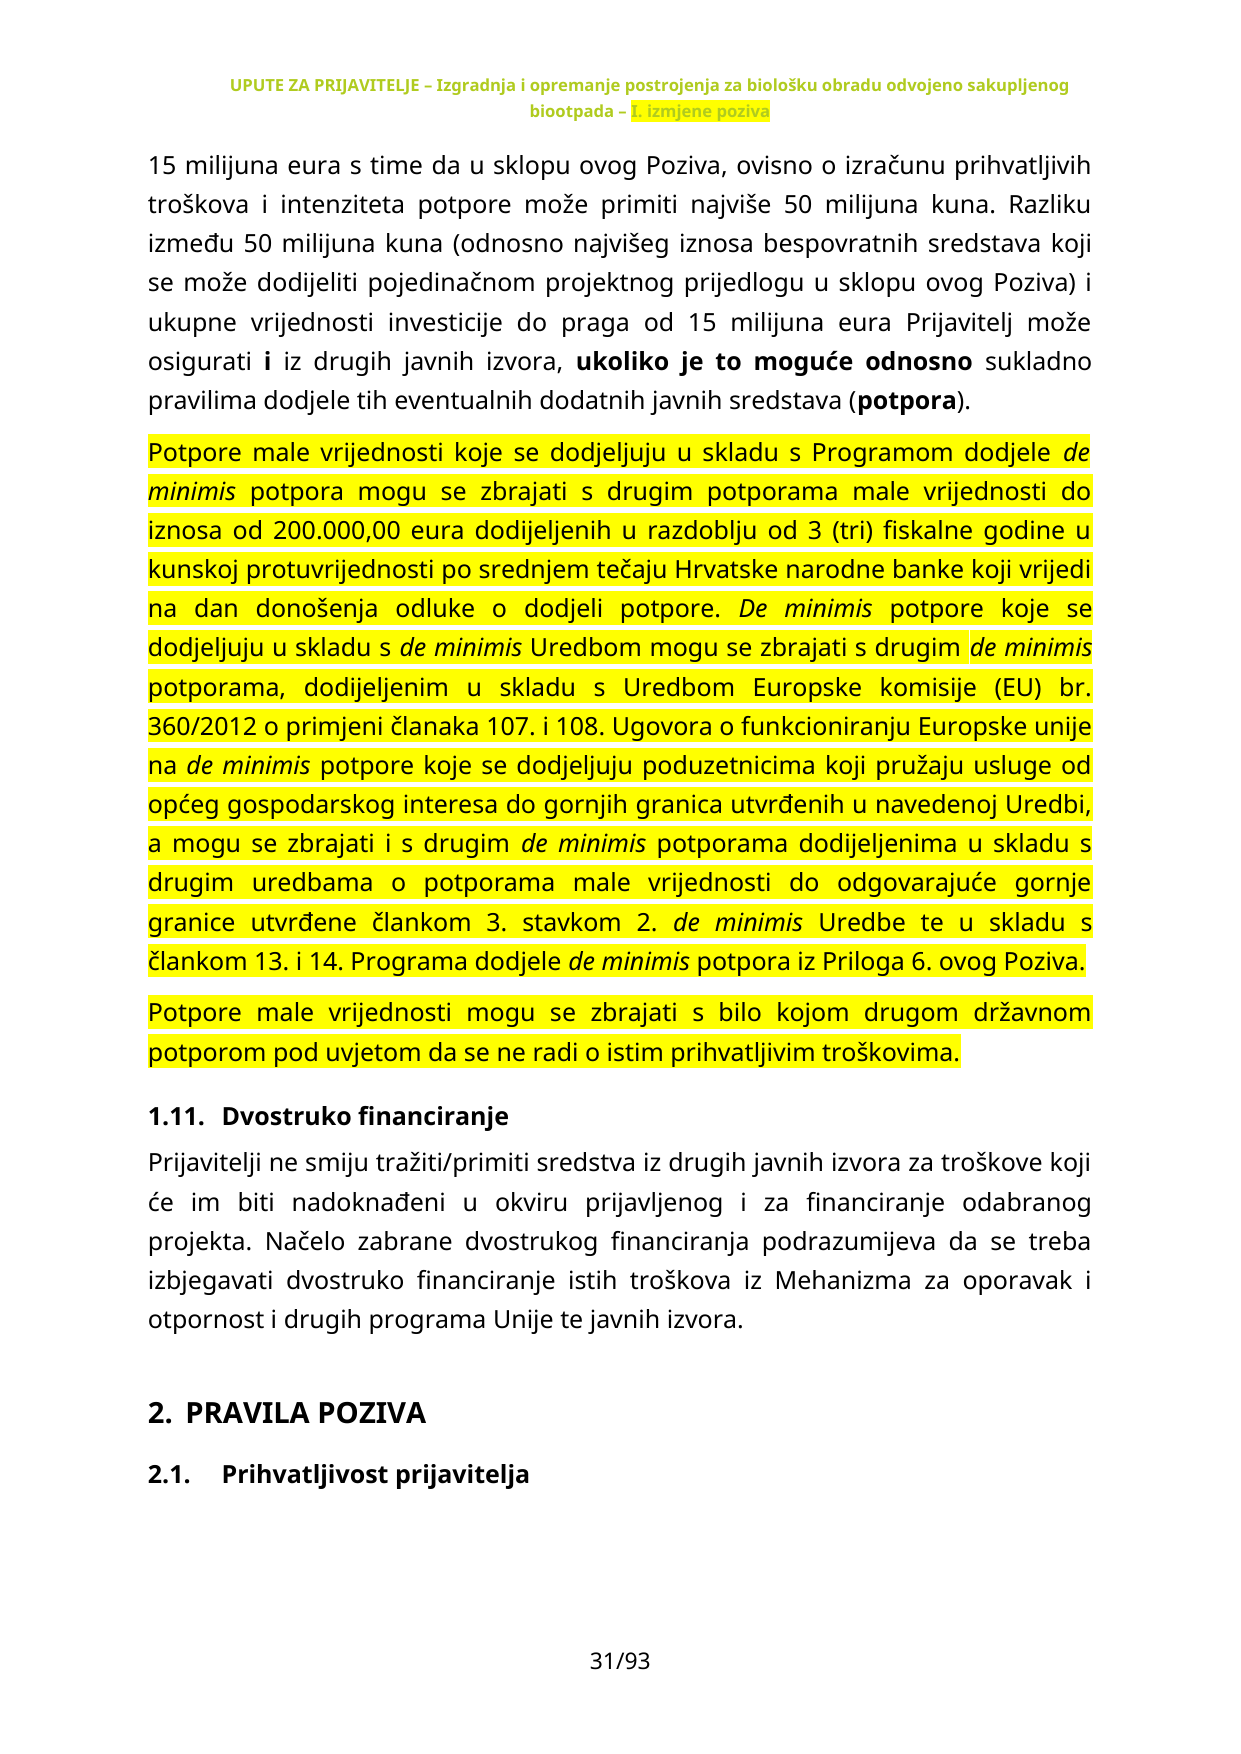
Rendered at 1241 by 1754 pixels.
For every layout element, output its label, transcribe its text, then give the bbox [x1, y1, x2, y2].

text Potpore male vrijednosti mogu se zbrajati s bilo kojom drugom državnom potporom pod uvjetom da se ne radi o istim prihvatljivim troškovima. [148, 1029, 1093, 1068]
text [148, 148, 1093, 417]
subtitle PRAVILA POZIVA [148, 1392, 1093, 1432]
subtitle Prihvatljivost prijavitelja [148, 1457, 1093, 1491]
subtitle Dvostruko financiranje [148, 1098, 1093, 1132]
text Prijavitelji ne smiju tražiti/primiti sredstva iz drugih javnih izvora za troškove koji će im biti nadoknađeni u okviru prijavljenog i za financiranje odabranog projekta. Načelo zabrane dvostrukog financiranja podrazumijeva da se treba izbjegavati dvostruko financiranje istih troškova iz Mehanizma za oporavak i otpornost i drugih programa Unije te javnih izvora. [148, 1145, 1093, 1336]
